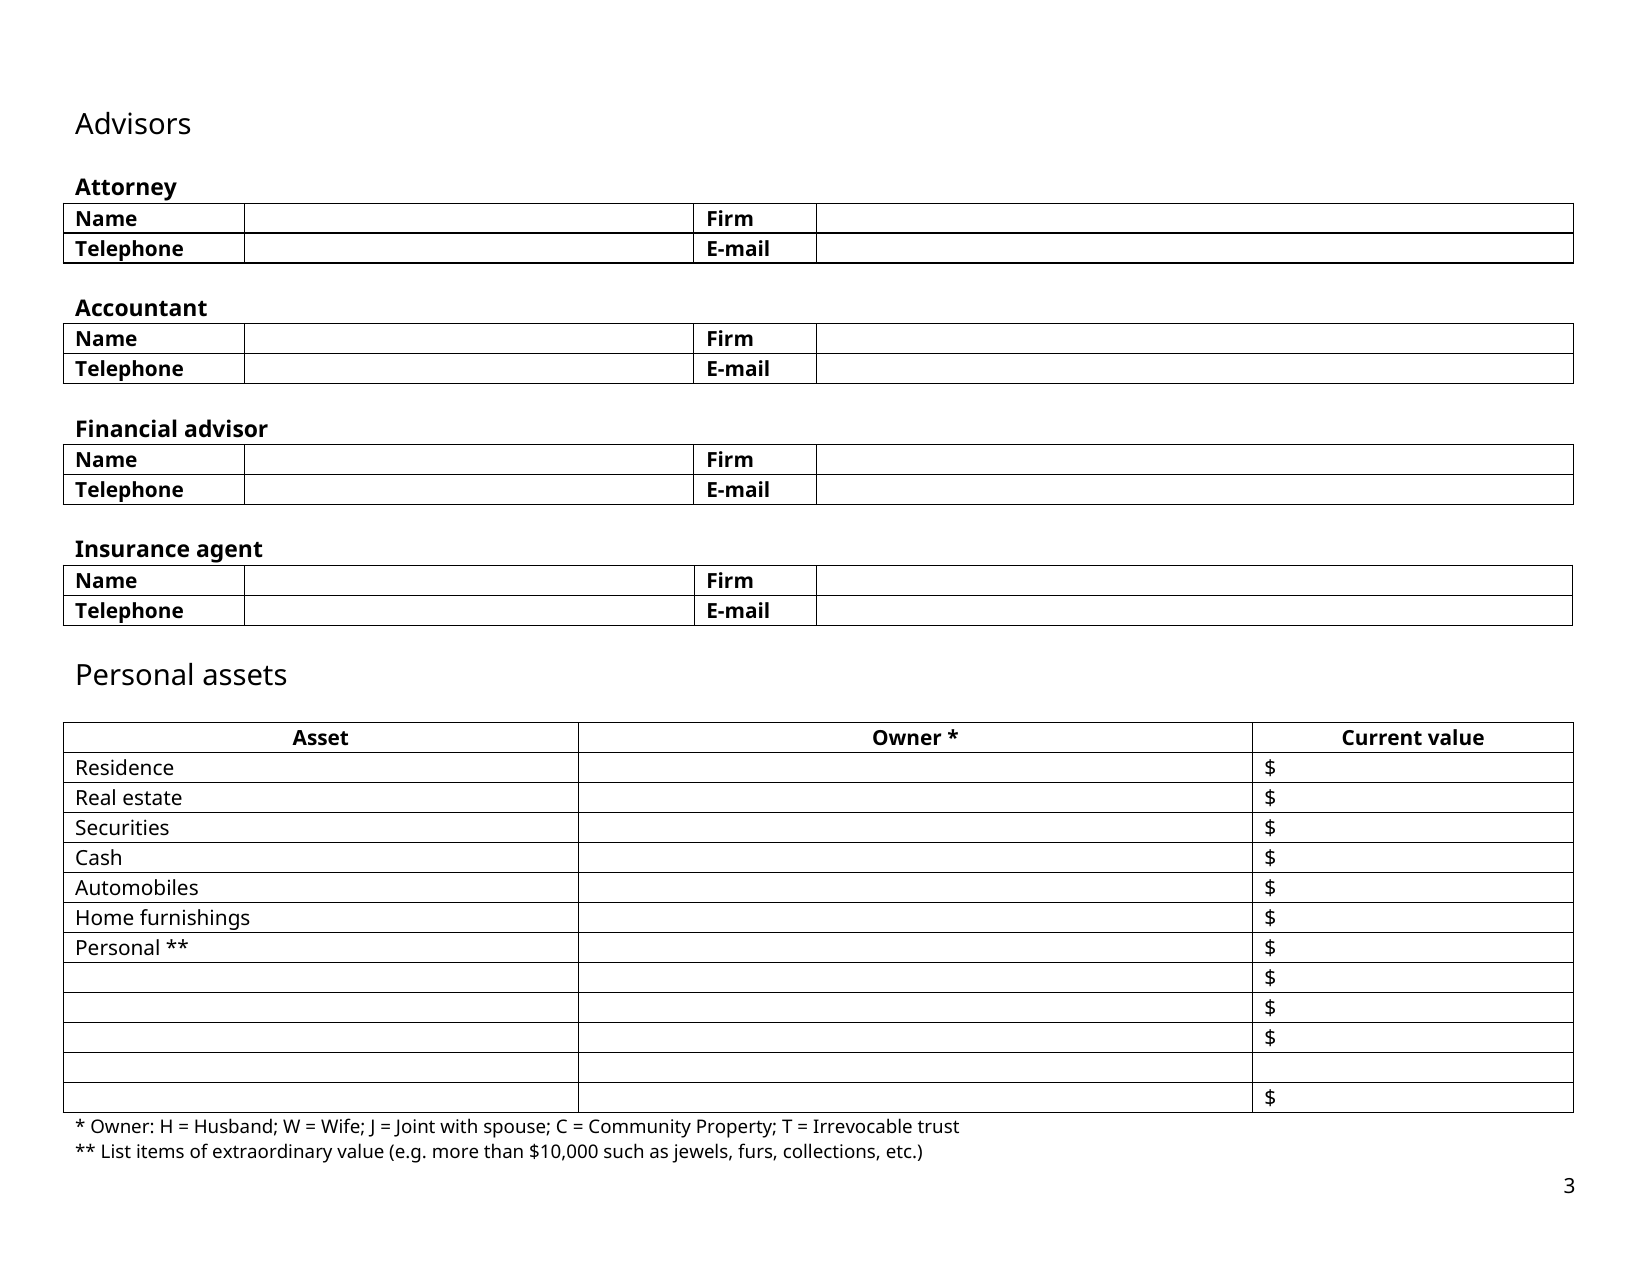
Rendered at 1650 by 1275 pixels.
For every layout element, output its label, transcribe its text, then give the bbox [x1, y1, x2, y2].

table_cell E-mail [695, 596, 816, 624]
table_cell Telephone [64, 234, 244, 262]
table_header Firm [694, 445, 816, 474]
table_header Firm [694, 204, 816, 232]
table_cell Home furnishings [64, 903, 578, 932]
table_cell $ [1253, 1023, 1573, 1052]
table_cell [579, 963, 1252, 992]
table_cell Cash [64, 843, 578, 872]
table_header Asset [64, 723, 578, 752]
table_cell $ [1253, 813, 1573, 842]
table_cell $ [1253, 933, 1573, 962]
table_header Name [64, 204, 244, 232]
table_cell [64, 963, 578, 992]
table_cell E-mail [694, 234, 816, 262]
table_cell $ [1253, 993, 1573, 1022]
table_header [817, 566, 1572, 594]
table_header [817, 445, 1573, 474]
table_cell $ [1253, 1083, 1573, 1112]
table_cell [64, 993, 578, 1022]
table_cell [579, 1083, 1252, 1112]
table_header [817, 204, 1573, 232]
table_cell [245, 354, 693, 383]
table_cell [817, 475, 1573, 504]
table_header Owner * [579, 723, 1252, 752]
table_header Current value [1253, 723, 1573, 752]
table_cell $ [1253, 843, 1573, 872]
text ** List items of extraordinary value (e.g. more than $10,000 such as jewels, furs, collections, etc.) [75, 1139, 1575, 1164]
table_cell [64, 1053, 578, 1082]
table_header [245, 324, 693, 353]
table_cell [579, 1053, 1252, 1082]
table_header [245, 445, 693, 474]
text Insurance agent [75, 533, 1575, 564]
table_cell [579, 933, 1252, 962]
table_cell [245, 234, 693, 262]
table_cell Personal ** [64, 933, 578, 962]
table_cell [579, 903, 1252, 932]
text Attorney [75, 171, 1575, 202]
table_cell [1253, 1053, 1573, 1082]
table_header Firm [694, 324, 816, 353]
table_cell [817, 234, 1573, 262]
table_header Firm [695, 566, 816, 594]
table_cell [245, 475, 693, 504]
table_cell Telephone [64, 596, 244, 624]
table_header [245, 204, 693, 232]
table_cell [579, 843, 1252, 872]
table_cell Telephone [64, 354, 244, 383]
table_cell [64, 1083, 578, 1112]
table_cell $ [1253, 903, 1573, 932]
table_cell [579, 813, 1252, 842]
table_header [817, 324, 1573, 353]
table_cell E-mail [694, 475, 816, 504]
table_cell [817, 596, 1572, 624]
table_cell Residence [64, 753, 578, 782]
table_cell $ [1253, 963, 1573, 992]
text Accountant [75, 292, 1575, 323]
table_header Name [64, 445, 244, 474]
table_cell Telephone [64, 475, 244, 504]
table_cell E-mail [694, 354, 816, 383]
table_cell [245, 596, 694, 624]
table_cell Securities [64, 813, 578, 842]
text * Owner: H = Husband; W = Wife; J = Joint with spouse; C = Community Property; T = Irrevocable trust [75, 1113, 1575, 1139]
text Advisors [75, 103, 1575, 143]
table_header [245, 566, 694, 594]
table_cell $ [1253, 873, 1573, 902]
table_header Name [64, 324, 244, 353]
table_cell [579, 783, 1252, 812]
table_cell [579, 753, 1252, 782]
table_cell [64, 1023, 578, 1052]
text Personal assets [75, 654, 1575, 694]
table_cell [579, 993, 1252, 1022]
table_cell Automobiles [64, 873, 578, 902]
table_cell [579, 1023, 1252, 1052]
table_header Name [64, 566, 244, 594]
table_cell $ [1253, 783, 1573, 812]
text Financial advisor [75, 413, 1575, 444]
table_cell Real estate [64, 783, 578, 812]
table_cell [817, 354, 1573, 383]
table_cell $ [1253, 753, 1573, 782]
table_cell [579, 873, 1252, 902]
